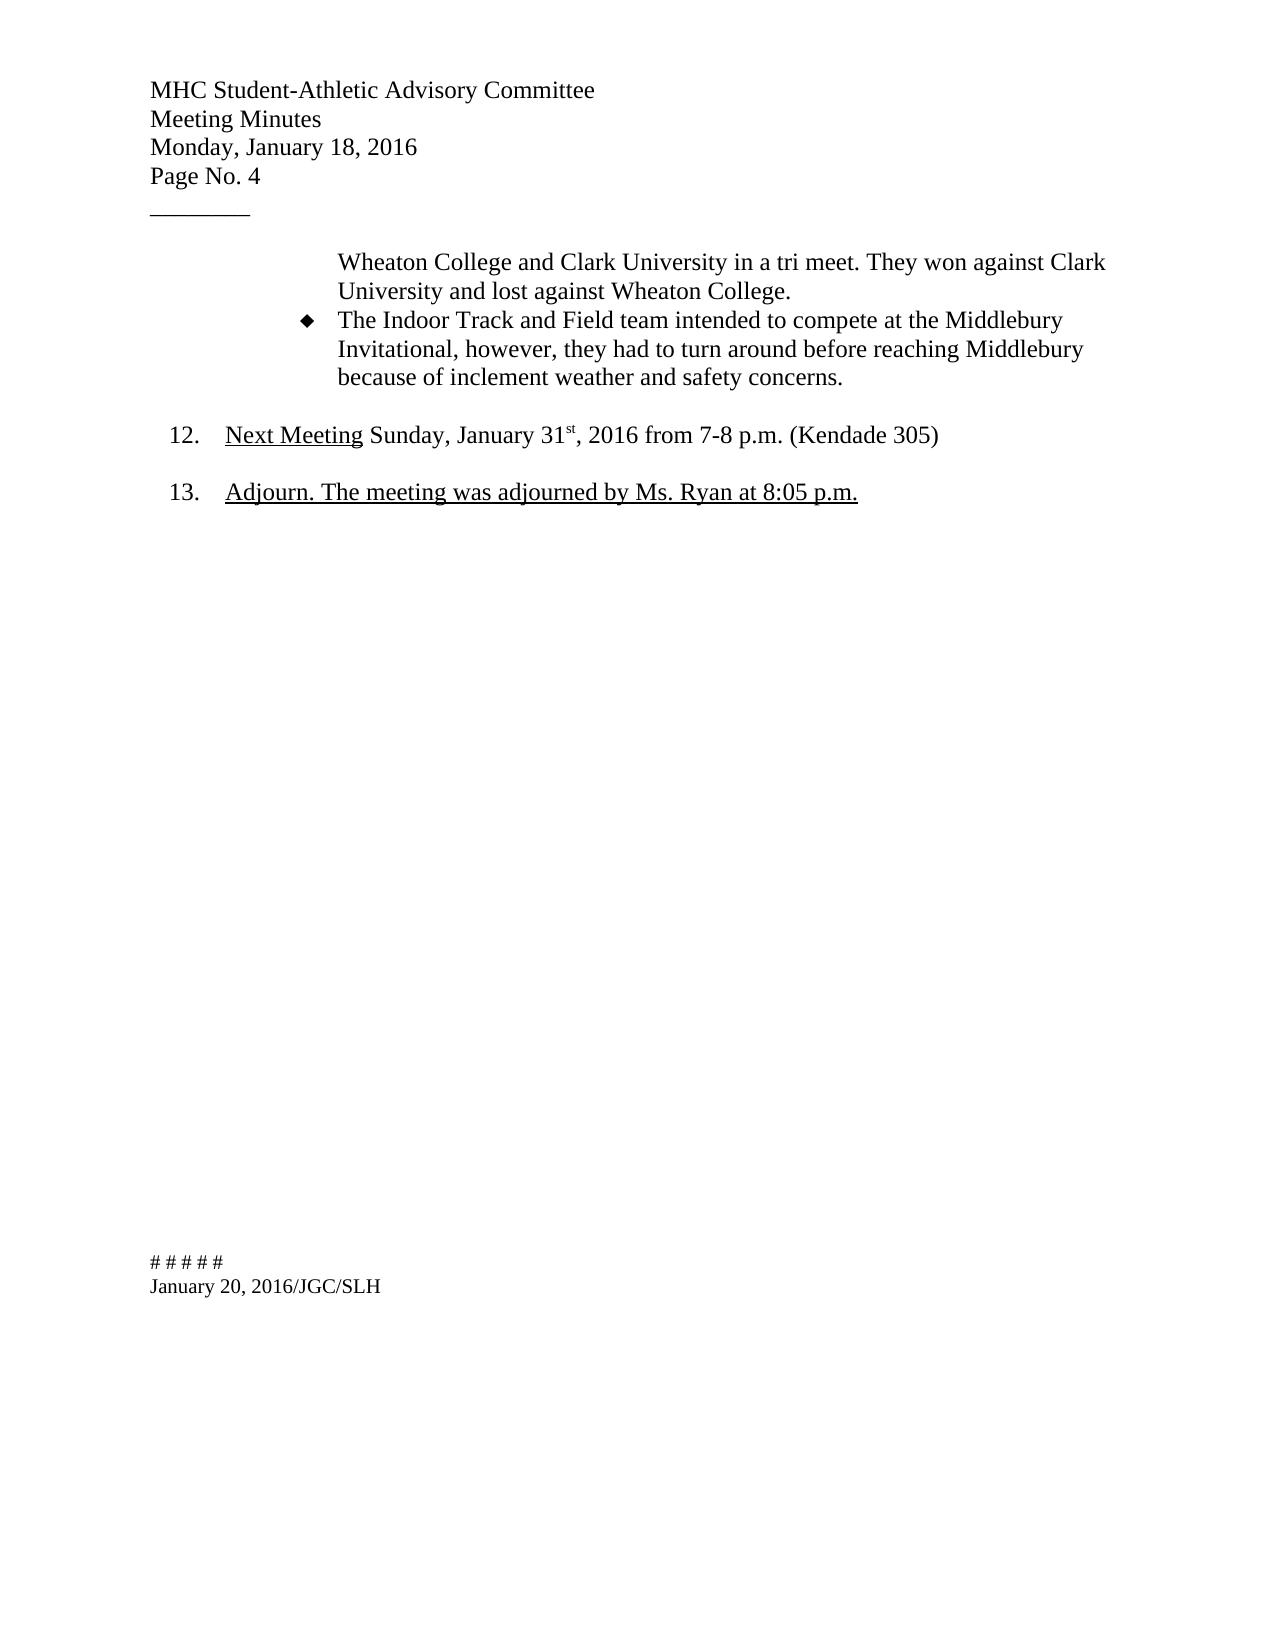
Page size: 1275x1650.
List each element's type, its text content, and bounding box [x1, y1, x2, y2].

list Adjourn. The meeting was adjourned by Ms. Ryan at 8:05 p.m. [169, 477, 1125, 506]
list Next Meeting Sunday, January 31st, 2016 from 7-8 p.m. (Kendade 305) [169, 420, 1125, 449]
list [300, 247, 1125, 305]
text # # # # # [150, 1250, 1125, 1274]
list The Indoor Track and Field team intended to compete at the Middlebury Invitational, however, they had to turn around before reaching Middlebury because of inclement weather and safety concerns. [300, 305, 1125, 391]
text January 20, 2016/JGC/SLH [150, 1274, 1125, 1298]
